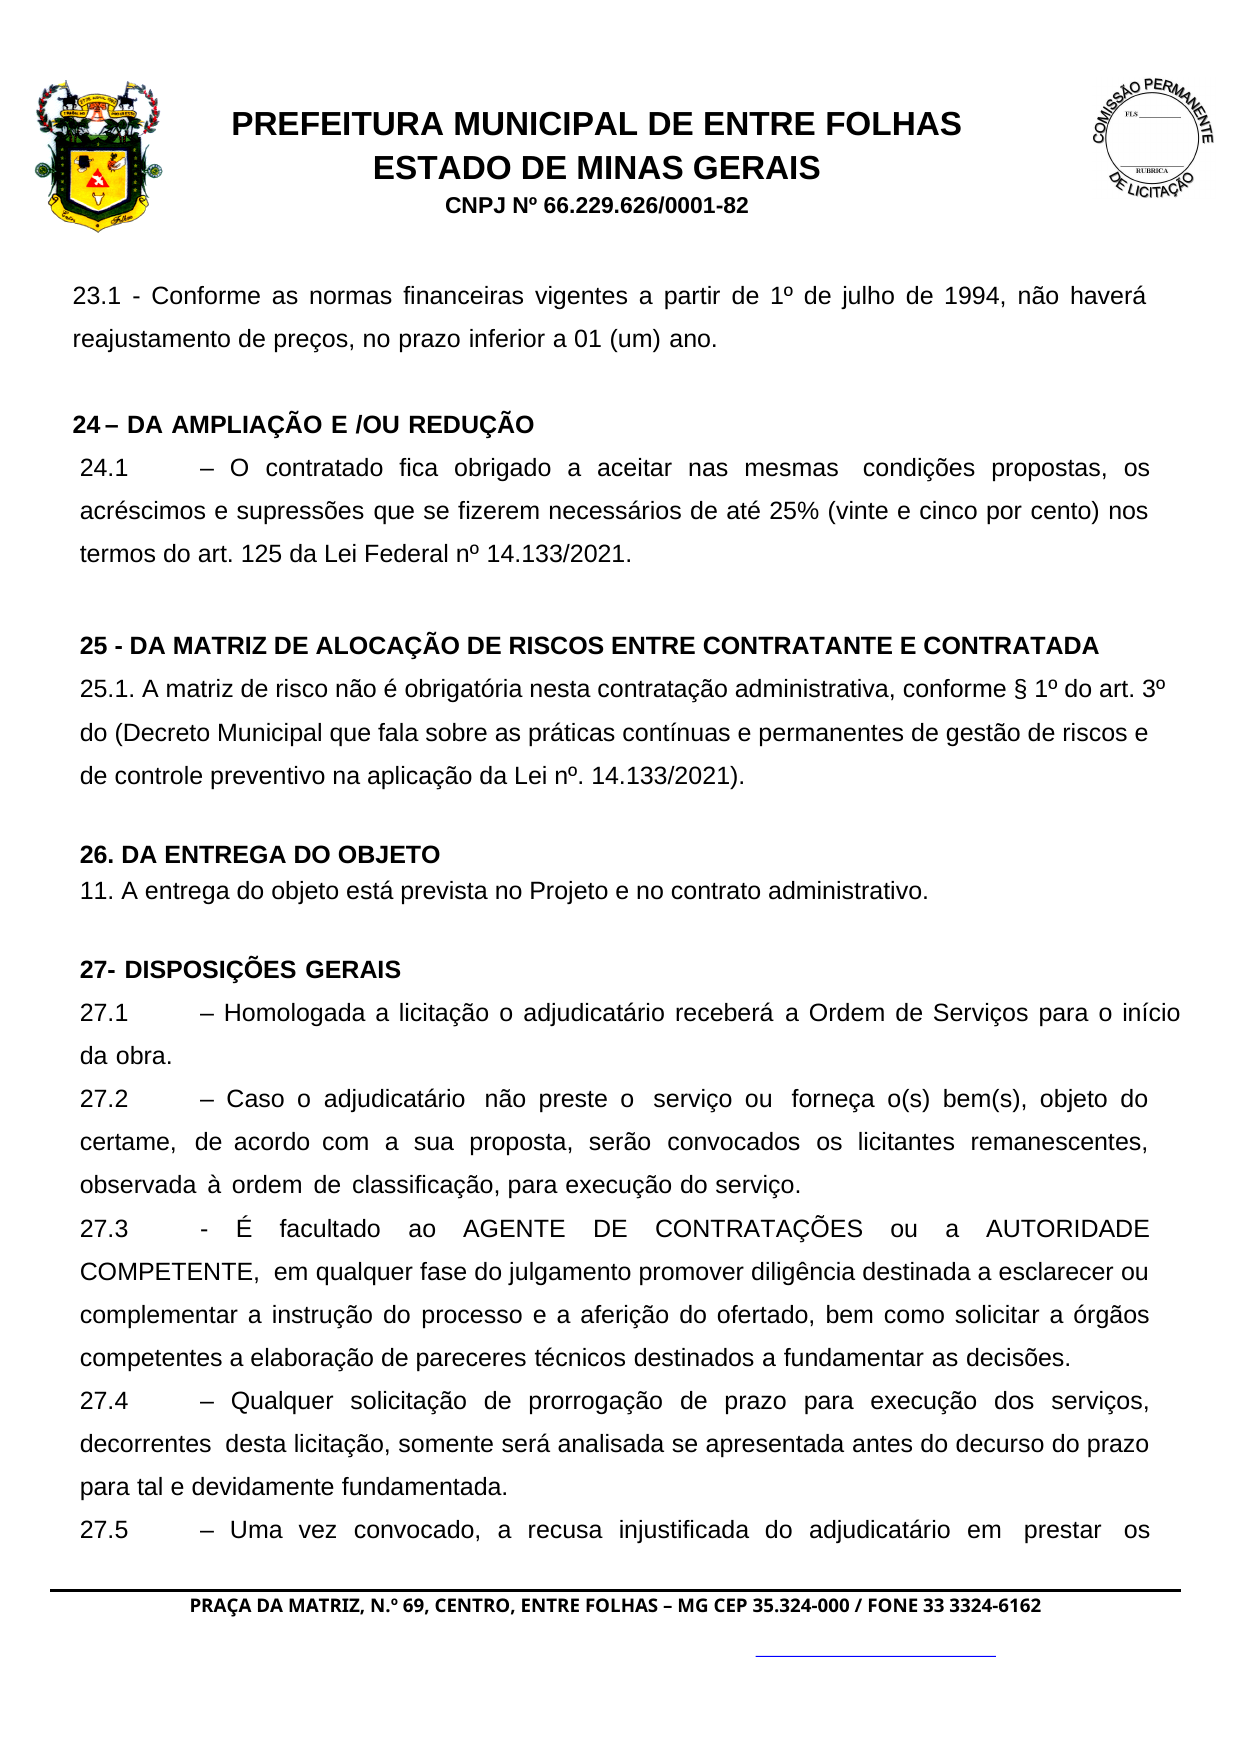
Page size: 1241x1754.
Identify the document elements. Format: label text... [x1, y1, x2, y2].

list – Homologada a licitação o adjudicatário receberá a Ordem de Serviços para o início da obra. [79, 998, 1181, 1070]
list – Qualquer solicitação de prorrogação de prazo para execução dos serviços, decorrentes desta licitação, somente será analisada se apresentada antes do decurso do prazo para tal e devidamente fundamentada. [79, 1386, 1150, 1501]
subtitle 27- DISPOSIÇÕES GERAIS [72, 955, 1181, 983]
picture [28, 73, 167, 230]
text 25.1. A matriz de risco não é obrigatória nesta contratação administrativa, conforme § 1º do art. 3º do (Decreto Municipal que fala sobre as práticas contínuas e permanentes de gestão de riscos e de controle preventivo na aplicação da Lei nº. 14.133/2021). [79, 674, 1181, 789]
list – Caso o adjudicatário não preste o serviço ou forneça o(s) bem(s), objeto do certame, de acordo com a sua proposta, serão convocados os licitantes remanescentes, observada à ordem de classificação, para execução do serviço. [79, 1084, 1148, 1199]
text 25 - Da matriz de alocação de riscos entre Contratante e Contratada [79, 631, 1181, 660]
picture [1091, 77, 1216, 199]
list – O contratado fica obrigado a aceitar nas mesmas condições propostas, os acréscimos e supressões que se fizerem necessários de até 25% (vinte e cinco por cento) nos termos do art. 125 da Lei Federal nº 14.133/2021. [79, 453, 1151, 568]
subtitle – DA AMPLIAÇÃO E /OU REDUÇÃO [72, 410, 1181, 439]
text 26. Da entrega do objeto [79, 840, 1181, 868]
text 11. A entrega do objeto está prevista no Projeto e no contrato administrativo. [79, 876, 1181, 904]
text 23.1 - Conforme as normas financeiras vigentes a partir de 1º de julho de 1994, não haverá reajustamento de preços, no prazo inferior a 01 (um) ano. [72, 281, 1148, 352]
list - É facultado ao AGENTE DE CONTRATAÇÕES ou a AUTORIDADE COMPETENTE, em qualquer fase do julgamento promover diligência destinada a esclarecer ou complementar a instrução do processo e a aferição do ofertado, bem como solicitar a órgãos competentes a elaboração de pareceres técnicos destinados a fundamentar as decisões. [79, 1213, 1151, 1372]
